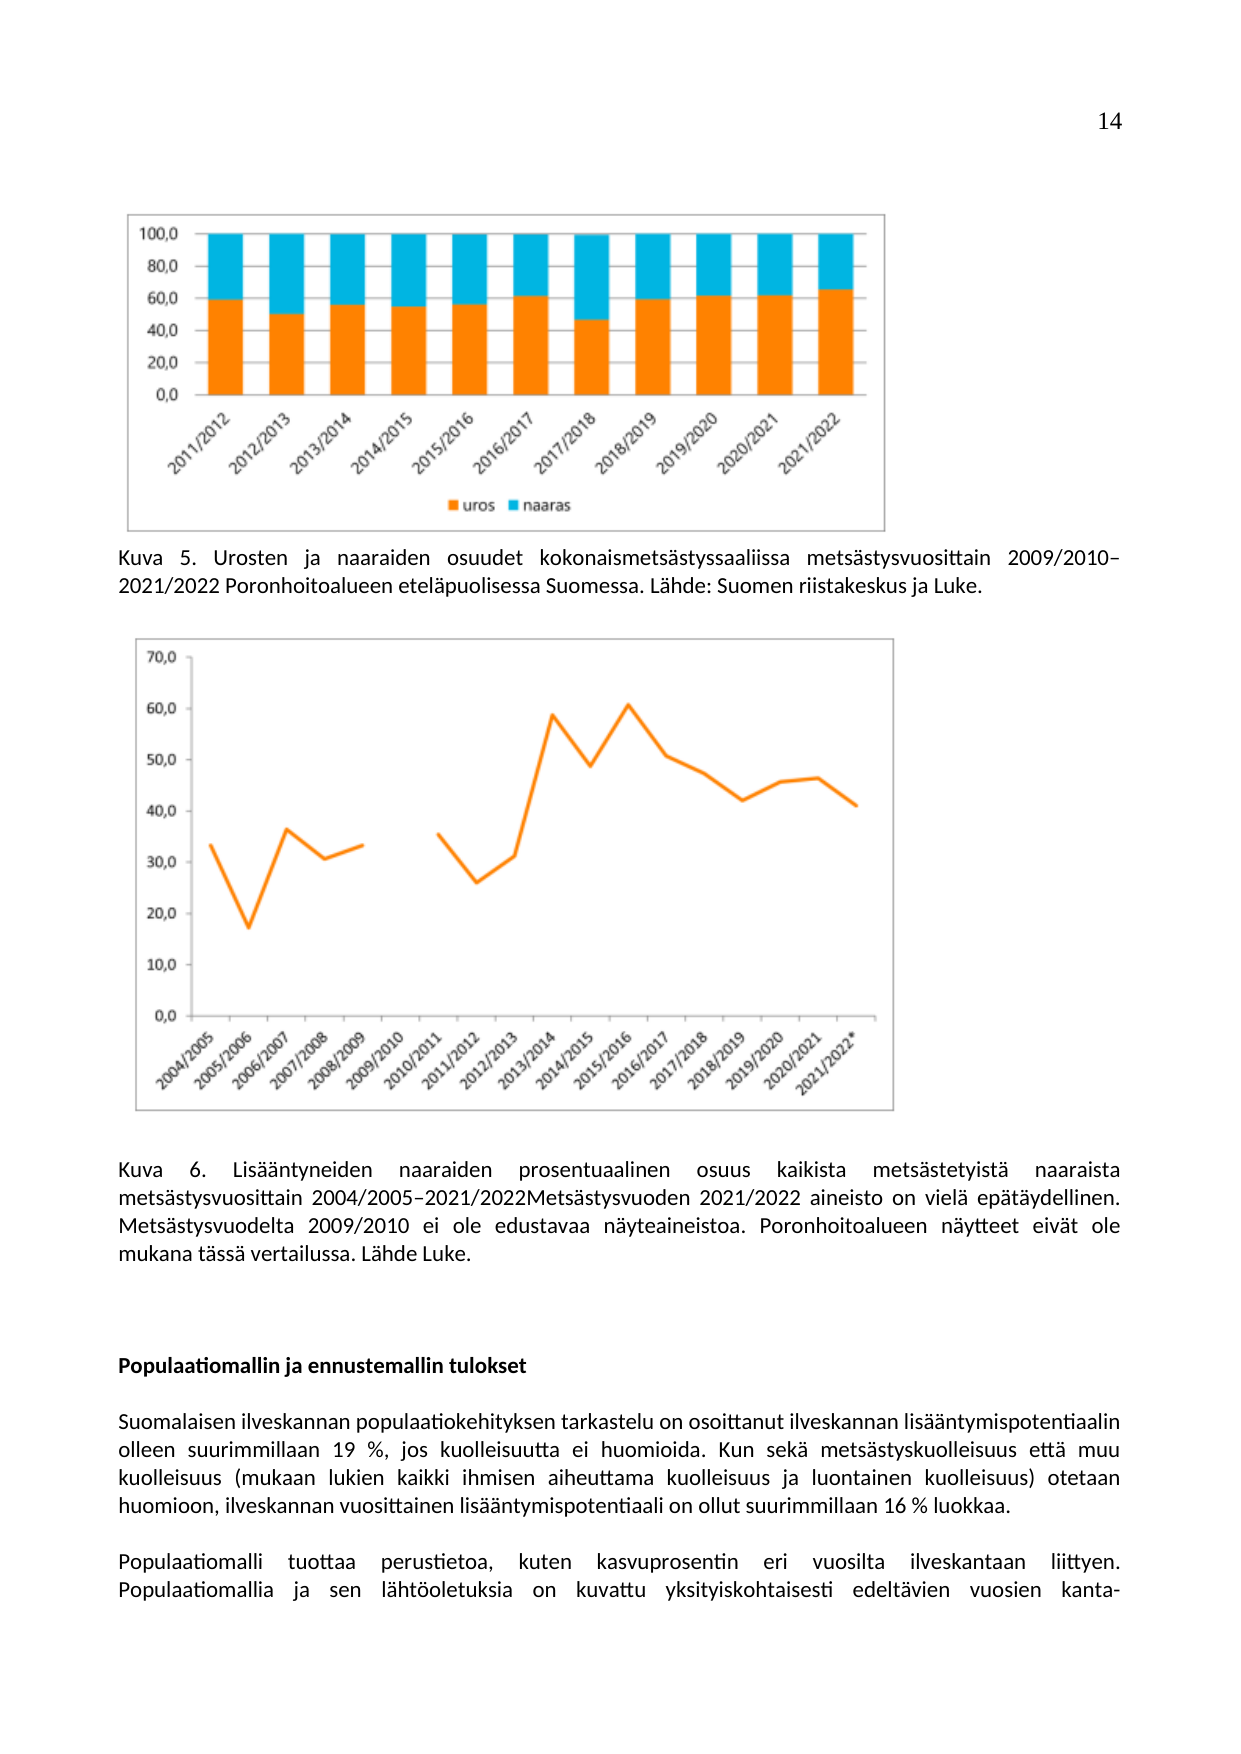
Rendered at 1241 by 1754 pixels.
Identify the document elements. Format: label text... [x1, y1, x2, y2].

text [118, 1547, 1122, 1603]
text Populaatiomallin ja ennustemallin tulokset [118, 1351, 1122, 1379]
text Kuva 5. Urosten ja naaraiden osuudet kokonaismetsästyssaaliissa metsästysvuosittain 2009/2010–2021/2022 Poronhoitoalueen eteläpuolisessa Suomessa. Lähde: Suomen riistakeskus ja Luke. [118, 543, 1122, 599]
text Kuva 6. Lisääntyneiden naaraiden prosentuaalinen osuus kaikista metsästetyistä naaraista metsästysvuosittain 2004/2005–2021/2022Metsästysvuoden 2021/2022 aineisto on vielä epätäydellinen. Metsästysvuodelta 2009/2010 ei ole edustavaa näyteaineistoa. Poronhoitoalueen näytteet eivät ole mukana tässä vertailussa. Lähde Luke. [118, 1155, 1122, 1267]
picture [123, 626, 910, 1127]
picture [118, 205, 895, 543]
text Suomalaisen ilveskannan populaatiokehityksen tarkastelu on osoittanut ilveskannan lisääntymispotentiaalin olleen suurimmillaan 19 %, jos kuolleisuutta ei huomioida. Kun sekä metsästyskuolleisuus että muu kuolleisuus (mukaan lukien kaikki ihmisen aiheuttama kuolleisuus ja luontainen kuolleisuus) otetaan huomioon, ilveskannan vuosittainen lisääntymispotentiaali on ollut suurimmillaan 16 % luokkaa. [118, 1407, 1122, 1519]
